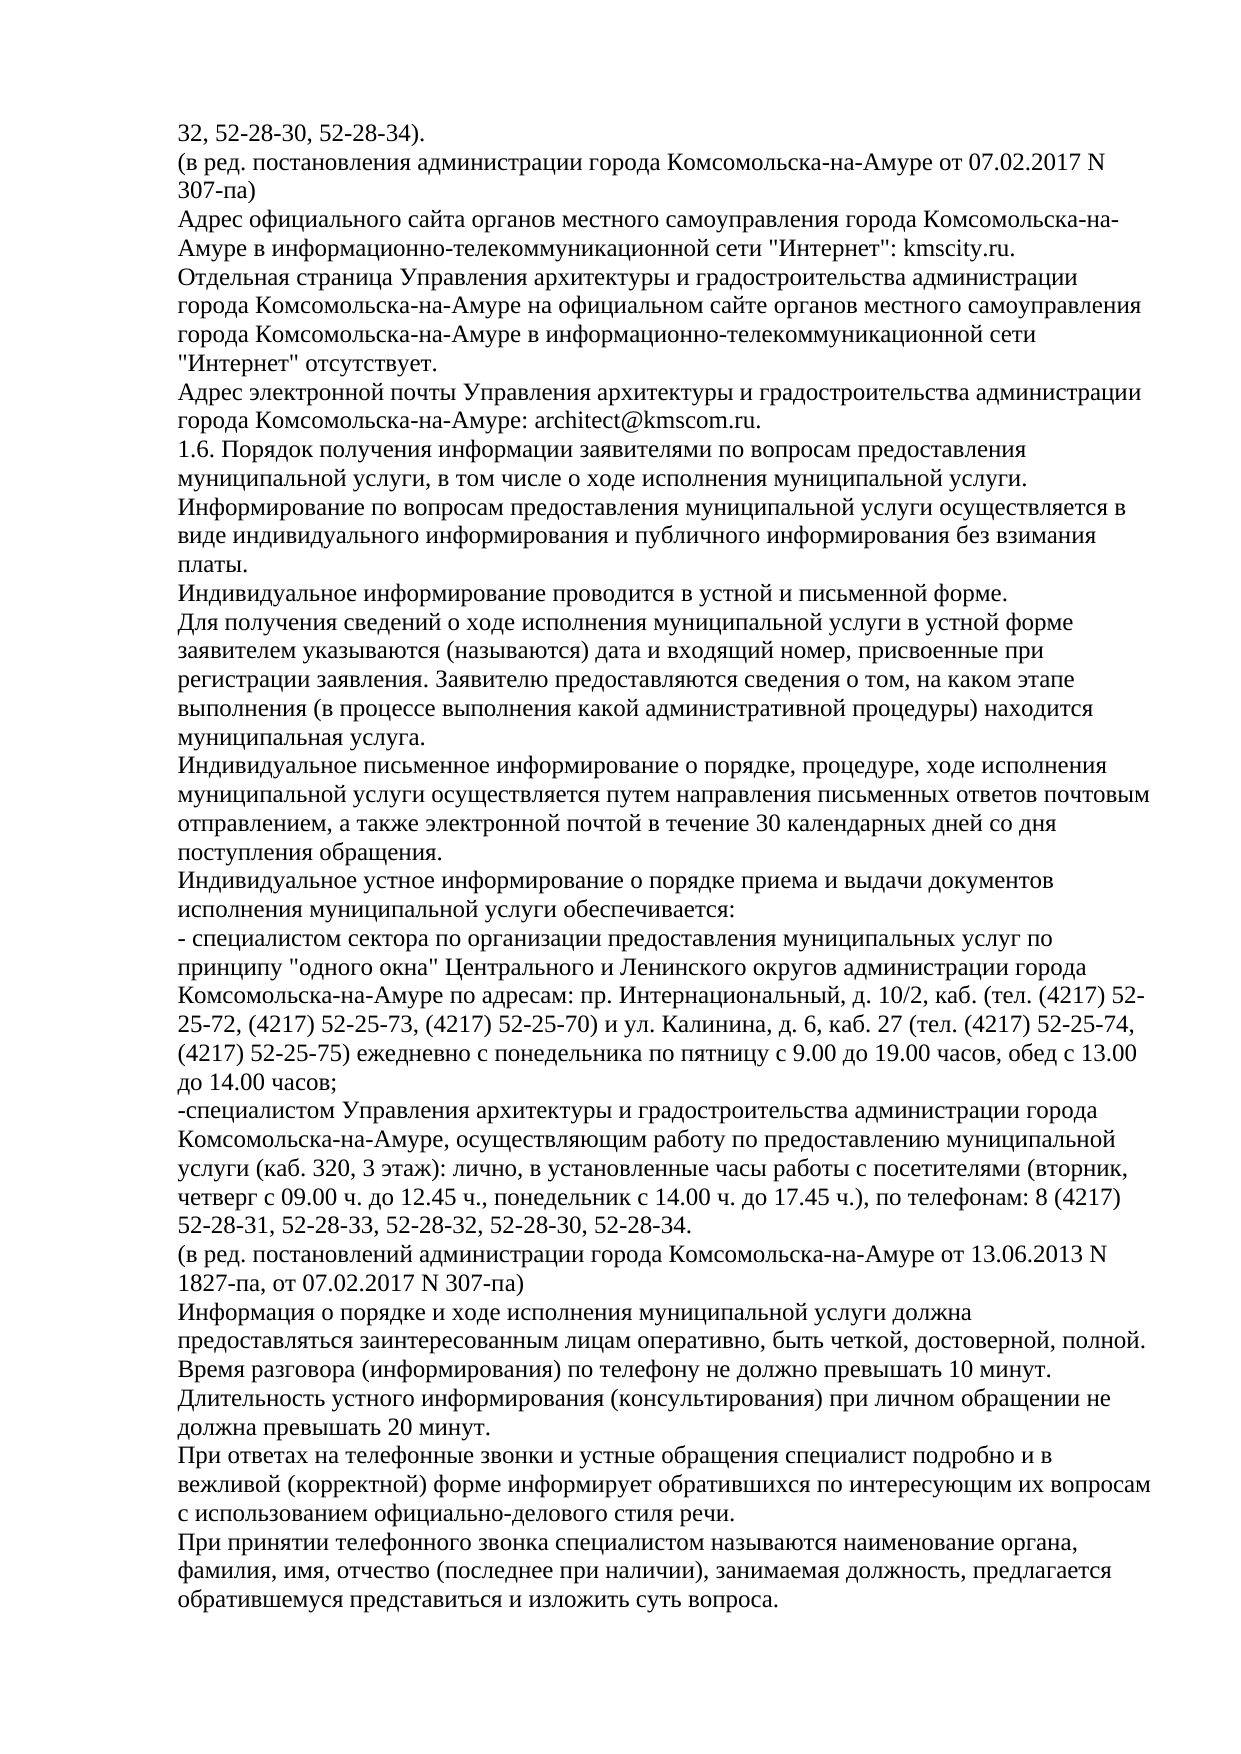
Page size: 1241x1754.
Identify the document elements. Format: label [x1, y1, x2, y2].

text [177, 118, 1152, 1613]
